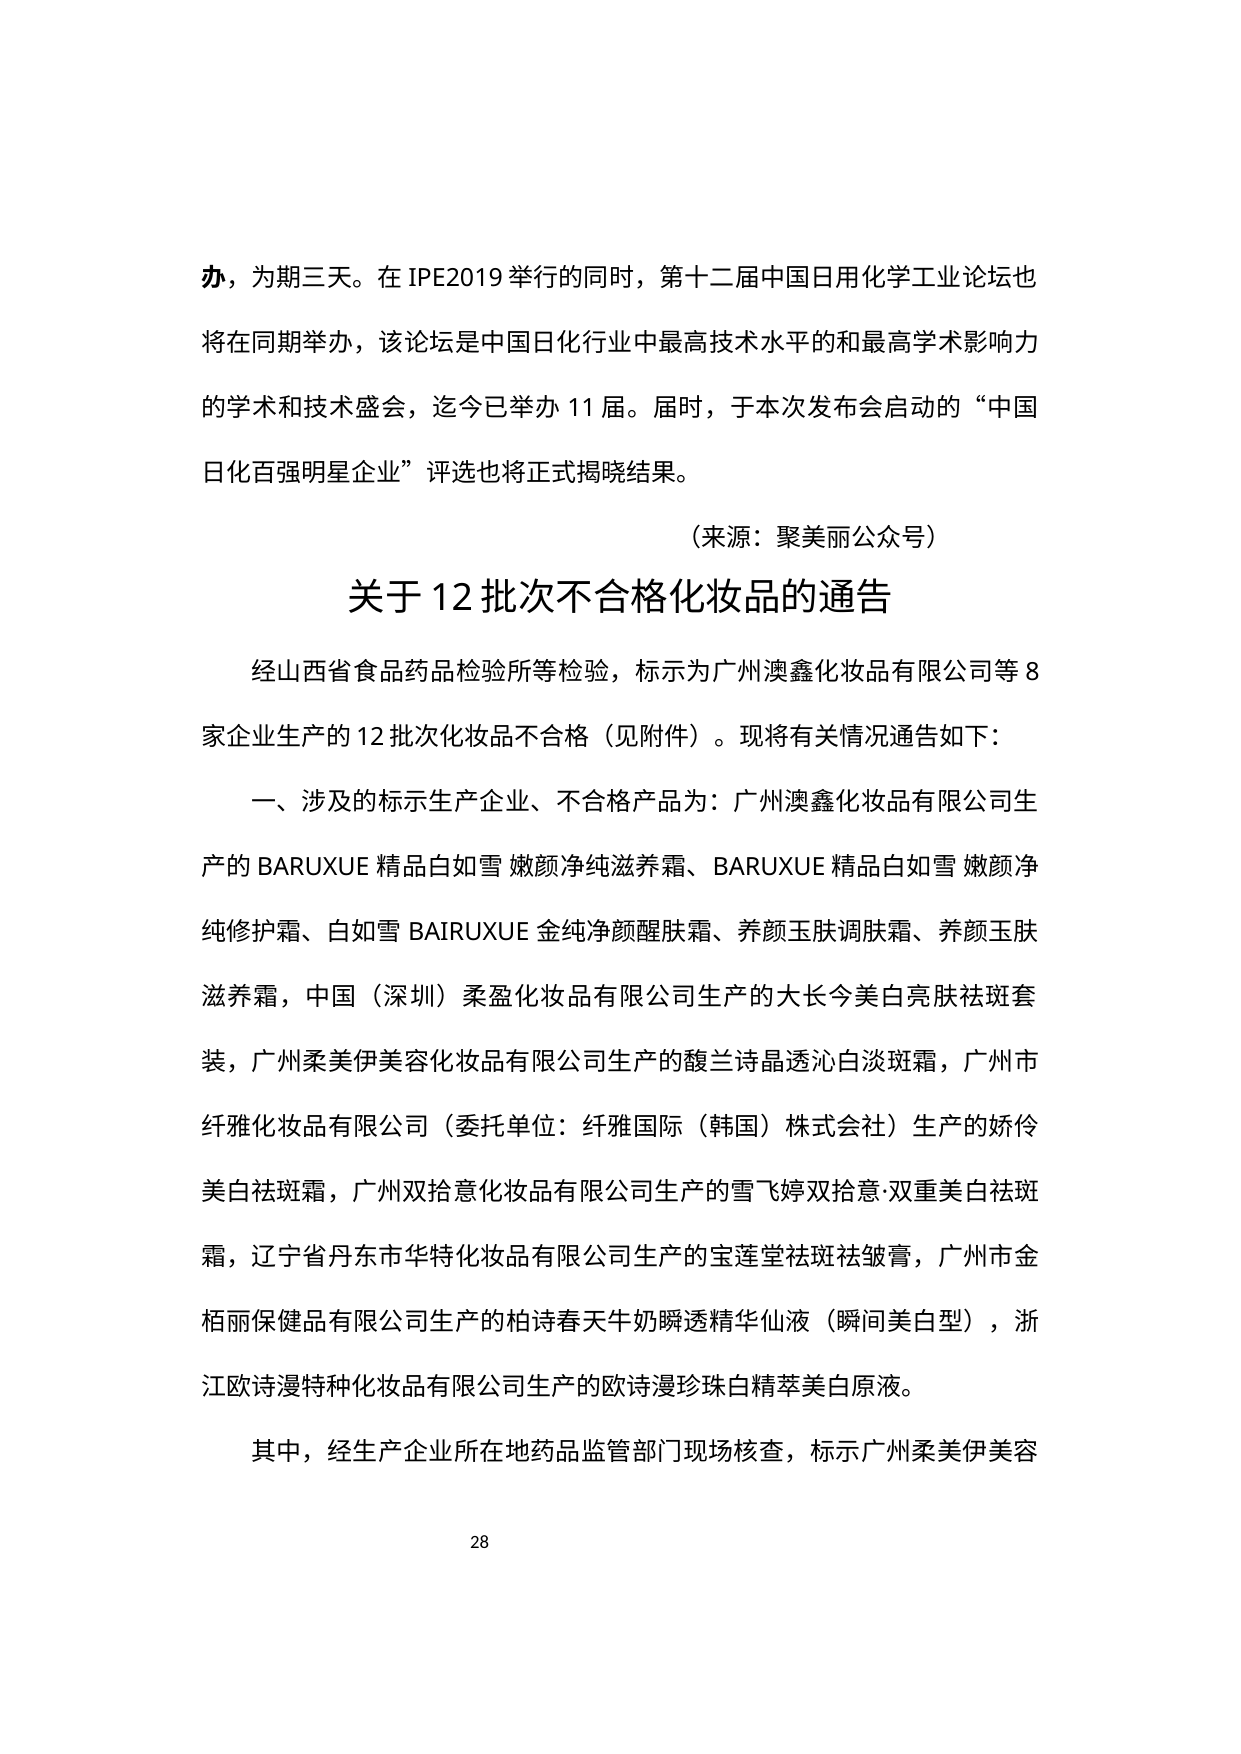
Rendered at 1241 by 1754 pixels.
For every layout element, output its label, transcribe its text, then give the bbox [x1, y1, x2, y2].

text 经山西省食品药品检验所等检验，标示为广州澳鑫化妆品有限公司等8家企业生产的12批次化妆品不合格（见附件）。现将有关情况通告如下： [201, 637, 1039, 767]
text 一、涉及的标示生产企业、不合格产品为：广州澳鑫化妆品有限公司生产的BARUXUE 精品白如雪 嫩颜净纯滋养霜、BARUXUE精品白如雪 嫩颜净纯修护霜、白如雪 BAIRUXUE 金纯净颜醒肤霜、养颜玉肤调肤霜、养颜玉肤滋养霜，中国（深圳）柔盈化妆品有限公司生产的大长今美白亮肤祛斑套装，广州柔美伊美容化妆品有限公司生产的馥兰诗晶透沁白淡斑霜，广州市纤雅化妆品有限公司（委托单位：纤雅国际（韩国）株式会社）生产的娇伶美白祛斑霜，广州双拾意化妆品有限公司生产的雪飞婷双拾意·双重美白祛斑霜，辽宁省丹东市华特化妆品有限公司生产的宝莲堂祛斑祛皱膏，广州市金栢丽保健品有限公司生产的柏诗春天牛奶瞬透精华仙液（瞬间美白型），浙江欧诗漫特种化妆品有限公司生产的欧诗漫珍珠白精萃美白原液。 [201, 767, 1039, 1417]
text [201, 1417, 1039, 1482]
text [201, 243, 1039, 503]
text （来源：聚美丽公众号） [201, 503, 1039, 568]
text 关于12批次不合格化妆品的通告 [201, 568, 1039, 620]
